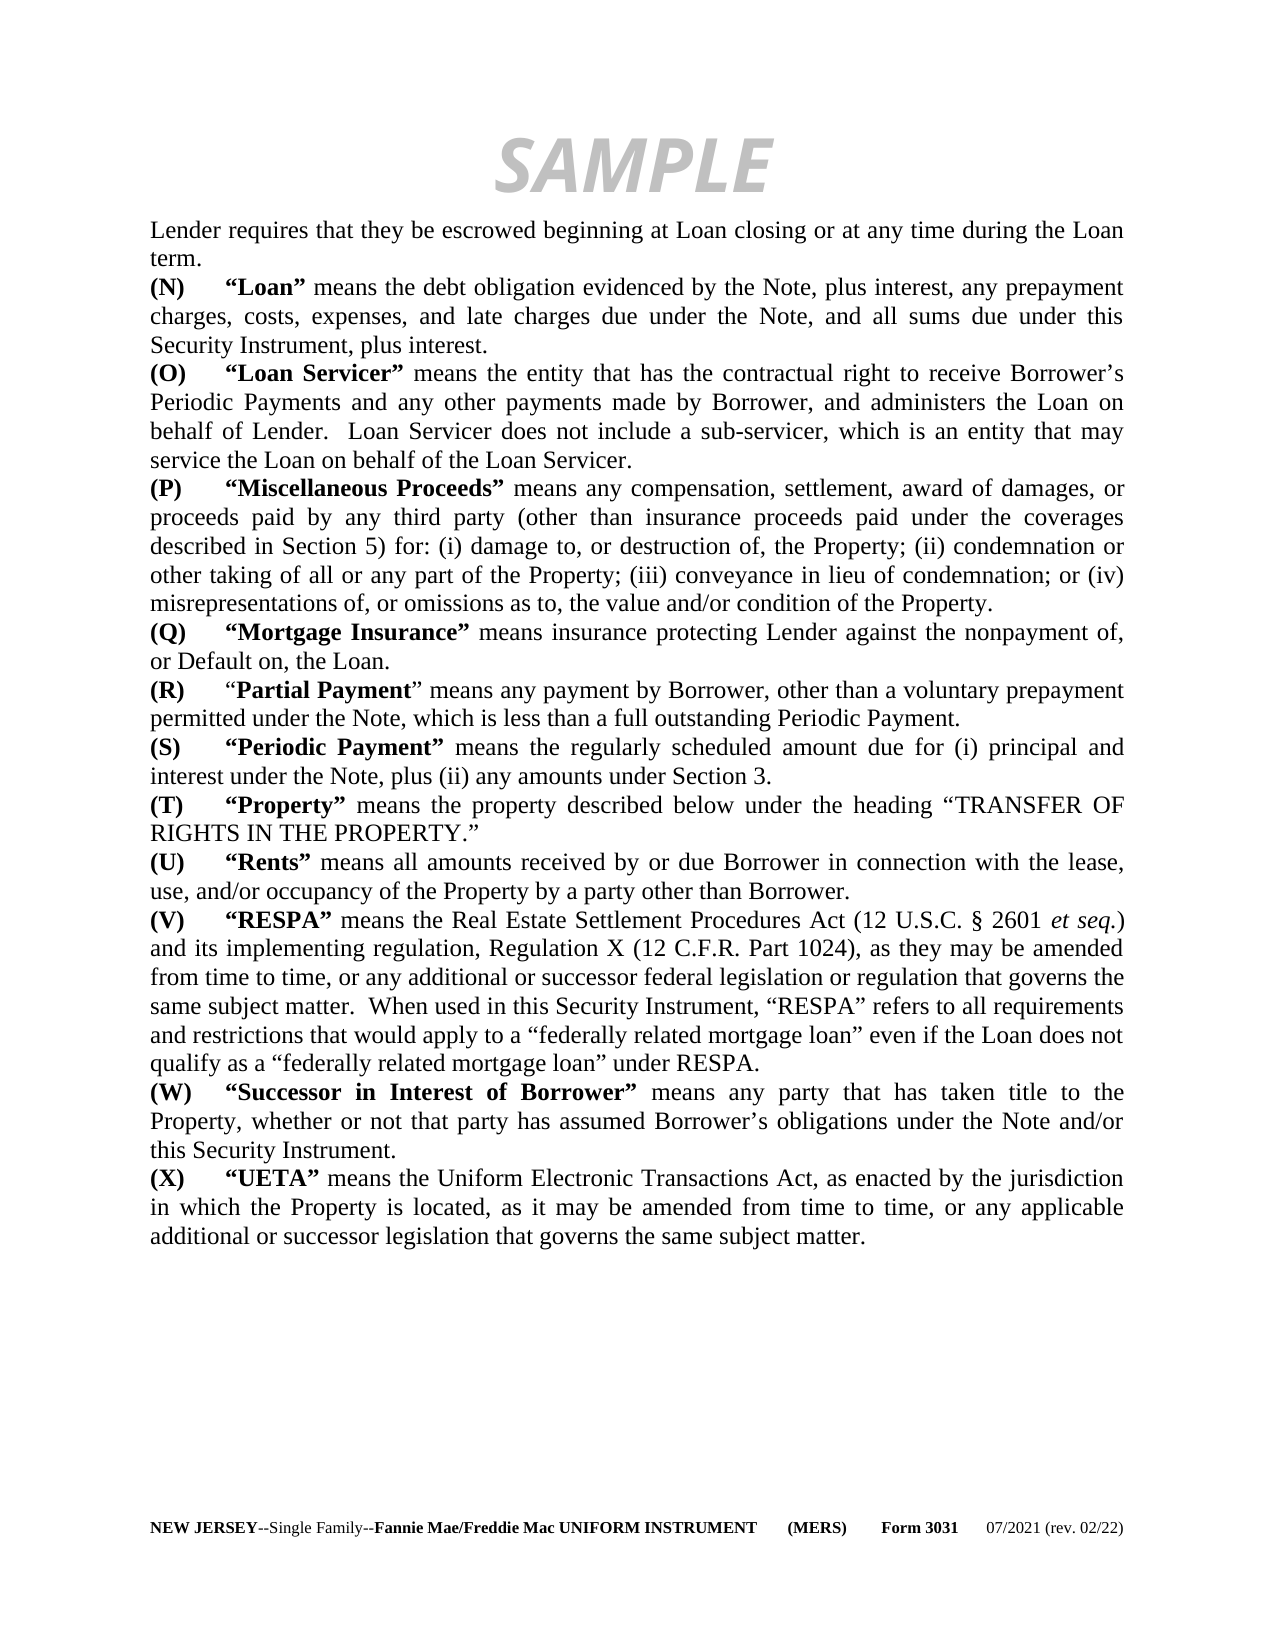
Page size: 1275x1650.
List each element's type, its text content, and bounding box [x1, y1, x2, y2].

text (N) “Loan” means the debt obligation evidenced by the Note, plus interest, any prepayment charges, costs, expenses, and late charges due under the Note, and all sums due under this Security Instrument, plus interest. [150, 272, 1125, 358]
text (W) “Successor in Interest of Borrower” means any party that has taken title to the Property, whether or not that party has assumed Borrower’s obligations under the Note and/or this Security Instrument. [150, 1077, 1125, 1163]
text (X) “UETA” means the Uniform Electronic Transactions Act, as enacted by the jurisdiction in which the Property is located, as it may be amended from time to time, or any applicable additional or successor legislation that governs the same subject matter. [150, 1163, 1125, 1250]
text (O) “Loan Servicer” means the entity that has the contractual right to receive Borrower’s Periodic Payments and any other payments made by Borrower, and administers the Loan on behalf of Lender. Loan Servicer does not include a sub-servicer, which is an entity that may service the Loan on behalf of the Loan Servicer. [150, 358, 1125, 473]
text (T) “Property” means the property described below under the heading “TRANSFER OF RIGHTS IN THE PROPERTY.” [150, 790, 1125, 847]
text (Q) “Mortgage Insurance” means insurance protecting Lender against the nonpayment of, or Default on, the Loan. [150, 617, 1125, 675]
text (R) “Partial Payment” means any payment by Borrower, other than a voluntary prepayment permitted under the Note, which is less than a full outstanding Periodic Payment. [150, 675, 1125, 732]
text (V) “RESPA” means the Real Estate Settlement Procedures Act (12 U.S.C. § 2601 et seq.) and its implementing regulation, Regulation X (12 C.F.R. Part 1024), as they may be amended from time to time, or any additional or successor federal legislation or regulation that governs the same subject matter. When used in this Security Instrument, “RESPA” refers to all requirements and restrictions that would apply to a “federally related mortgage loan” even if the Loan does not qualify as a “federally related mortgage loan” under RESPA. [150, 905, 1125, 1077]
text (P) “Miscellaneous Proceeds” means any compensation, settlement, award of damages, or proceeds paid by any third party (other than insurance proceeds paid under the coverages described in Section 5) for: (i) damage to, or destruction of, the Property; (ii) condemnation or other taking of all or any part of the Property; (iii) conveyance in lieu of condemnation; or (iv) misrepresentations of, or omissions as to, the value and/or condition of the Property. [150, 473, 1125, 617]
text (S) “Periodic Payment” means the regularly scheduled amount due for (i) principal and interest under the Note, plus (ii) any amounts under Section 3. [150, 732, 1125, 790]
text (U) “Rents” means all amounts received by or due Borrower in connection with the lease, use, and/or occupancy of the Property by a party other than Borrower. [150, 847, 1125, 905]
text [150, 215, 1125, 272]
